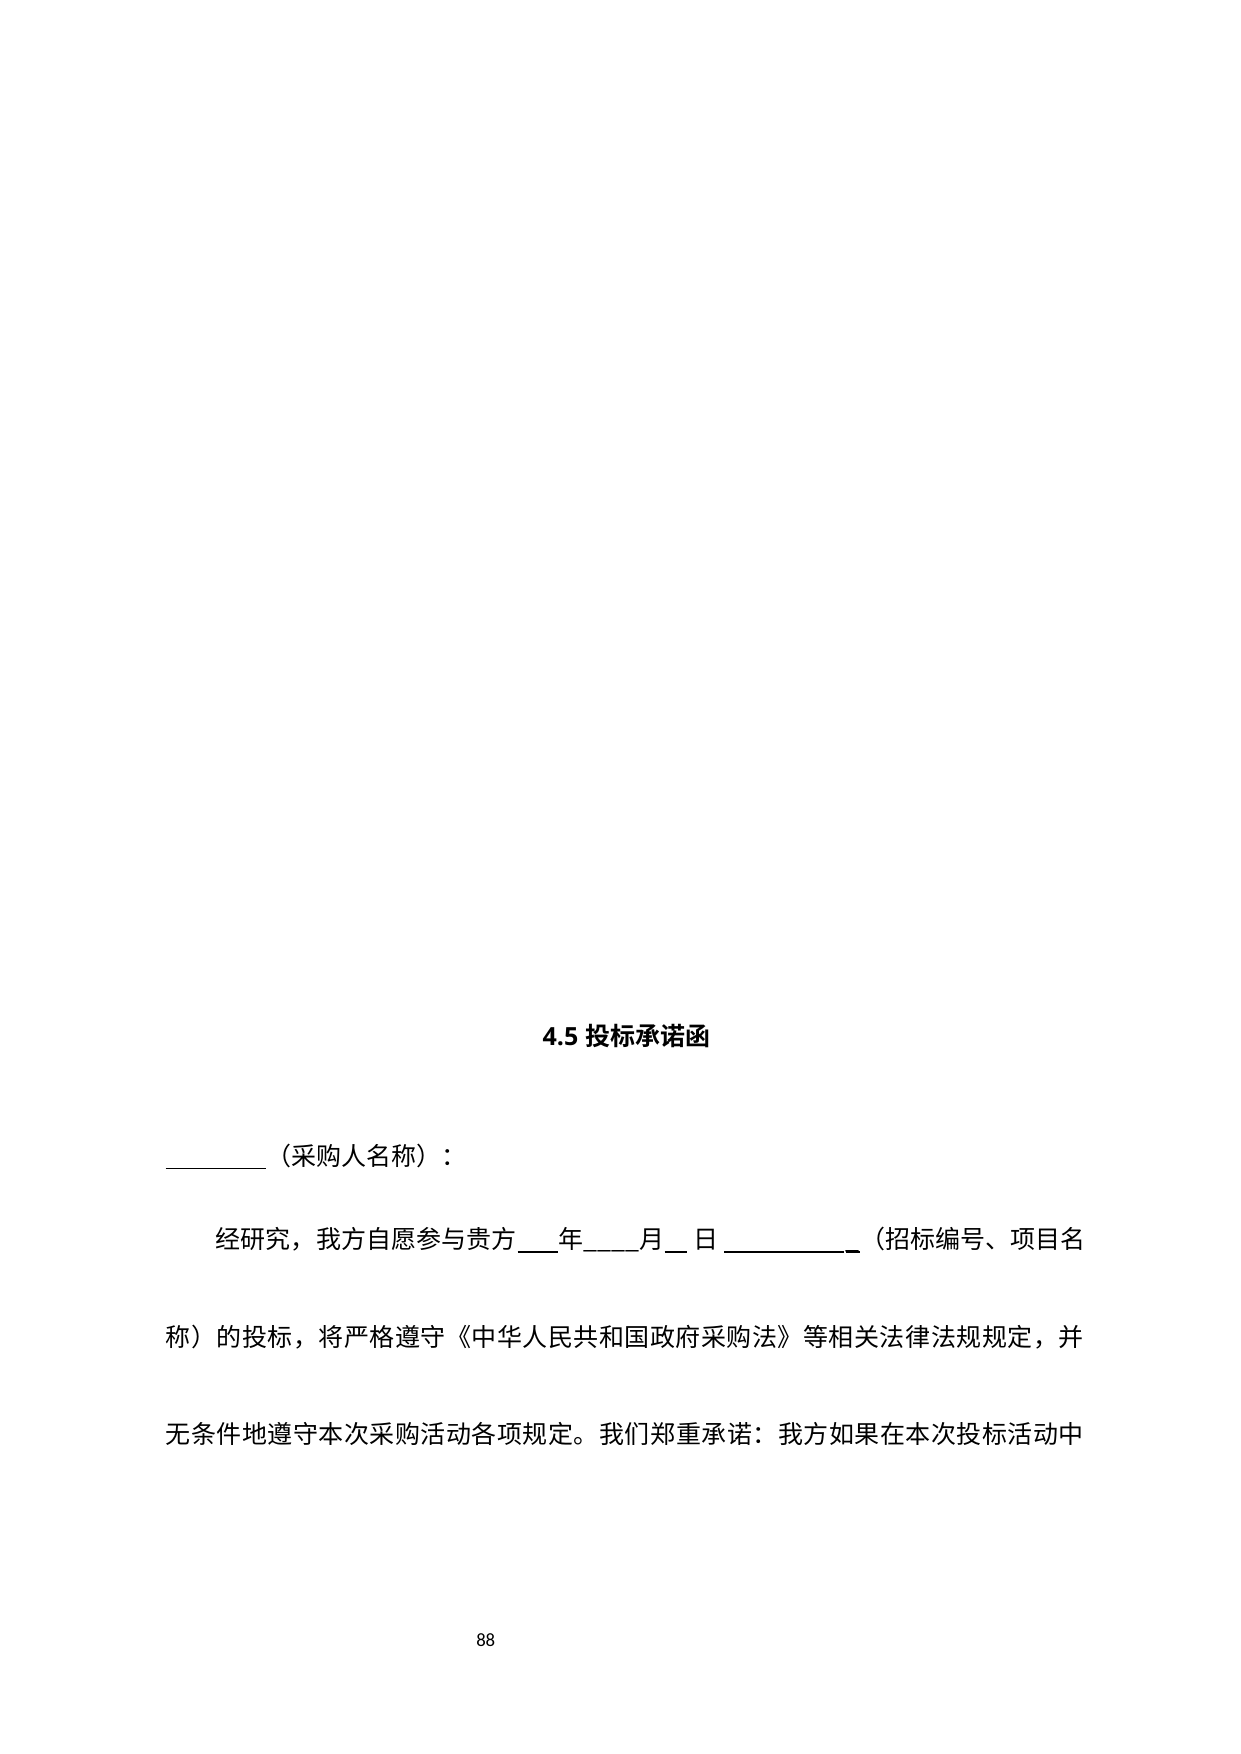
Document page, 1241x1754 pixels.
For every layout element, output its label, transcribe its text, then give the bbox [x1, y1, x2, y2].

text （采购人名称）： [165, 1122, 1087, 1187]
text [165, 1205, 1087, 1465]
text 4.5 投标承诺函 [165, 1017, 1087, 1053]
